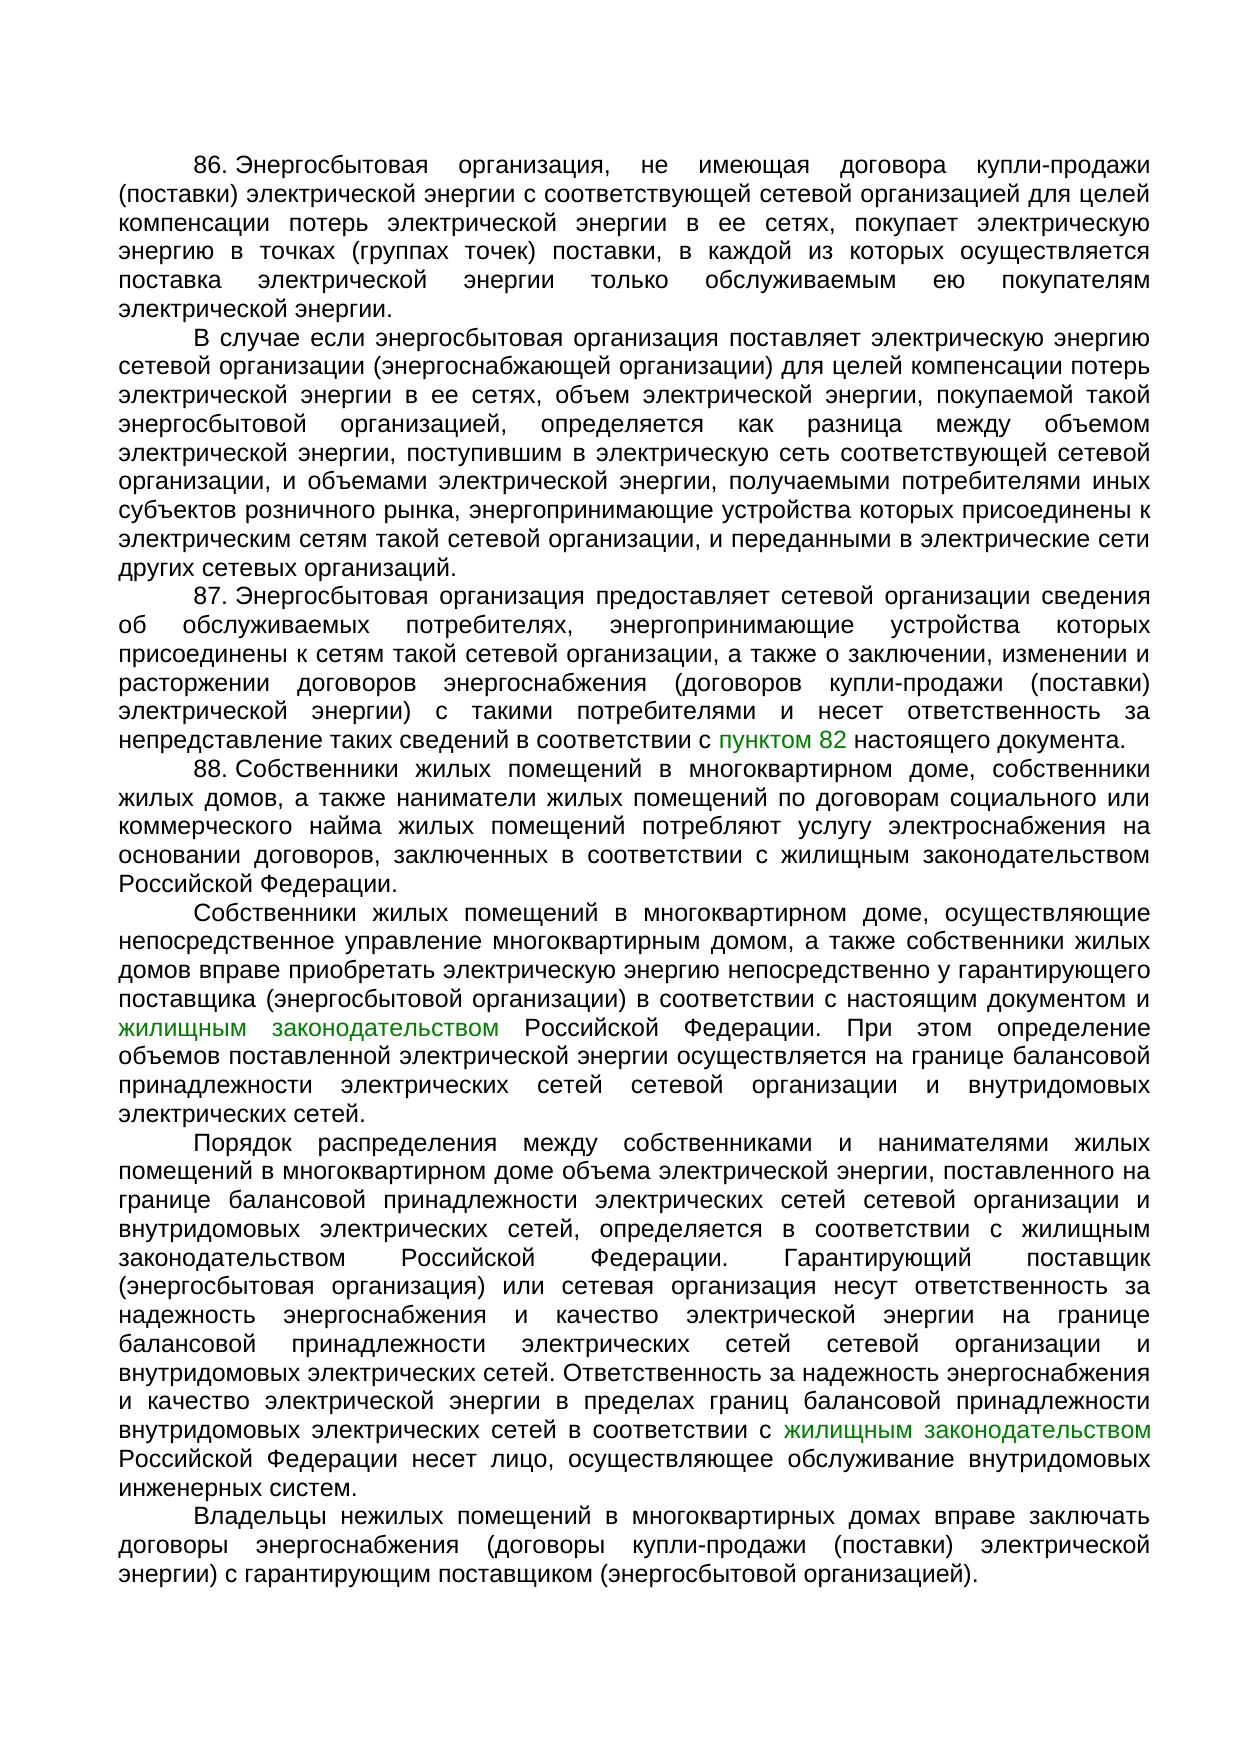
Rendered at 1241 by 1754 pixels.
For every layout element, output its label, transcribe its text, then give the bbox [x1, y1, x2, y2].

text 88. Собственники жилых помещений в многоквартирном доме, собственники жилых домов, а также наниматели жилых помещений по договорам социального или коммерческого найма жилых помещений потребляют услугу электроснабжения на основании договоров, заключенных в соответствии с жилищным законодательством Российской Федерации. [118, 754, 1152, 897]
text 86. Энергосбытовая организация, не имеющая договора купли-продажи (поставки) электрической энергии с соответствующей сетевой организацией для целей компенсации потерь электрической энергии в ее сетях, покупает электрическую энергию в точках (группах точек) поставки, в каждой из которых осуществляется поставка электрической энергии только обслуживаемым ею покупателям электрической энергии. [118, 150, 1152, 322]
text Собственники жилых помещений в многоквартирном доме, осуществляющие непосредственное управление многоквартирным домом, а также собственники жилых домов вправе приобретать электрическую энергию непосредственно у гарантирующего поставщика (энергосбытовой организации) в соответствии с настоящим документом и жилищным законодательством Российской Федерации. При этом определение объемов поставленной электрической энергии осуществляется на границе балансовой принадлежности электрических сетей сетевой организации и внутридомовых электрических сетей. [118, 897, 1152, 1127]
text Владельцы нежилых помещений в многоквартирных домах вправе заключать договоры энергоснабжения (договоры купли-продажи (поставки) электрической энергии) с гарантирующим поставщиком (энергосбытовой организацией). [118, 1501, 1152, 1587]
text В случае если энергосбытовая организация поставляет электрическую энергию сетевой организации (энергоснабжающей организации) для целей компенсации потерь электрической энергии в ее сетях, объем электрической энергии, покупаемой такой энергосбытовой организацией, определяется как разница между объемом электрической энергии, поступившим в электрическую сеть соответствующей сетевой организации, и объемами электрической энергии, получаемыми потребителями иных субъектов розничного рынка, энергопринимающие устройства которых присоединены к электрическим сетям такой сетевой организации, и переданными в электрические сети других сетевых организаций. [118, 322, 1152, 581]
text 87. Энергосбытовая организация предоставляет сетевой организации сведения об обслуживаемых потребителях, энергопринимающие устройства которых присоединены к сетям такой сетевой организации, а также о заключении, изменении и расторжении договоров энергоснабжения (договоров купли-продажи (поставки) электрической энергии) с такими потребителями и несет ответственность за непредставление таких сведений в соответствии с пунктом 82 настоящего документа. [118, 581, 1152, 754]
text Порядок распределения между собственниками и нанимателями жилых помещений в многоквартирном доме объема электрической энергии, поставленного на границе балансовой принадлежности электрических сетей сетевой организации и внутридомовых электрических сетей, определяется в соответствии с жилищным законодательством Российской Федерации. Гарантирующий поставщик (энергосбытовая организация) или сетевая организация несут ответственность за надежность энергоснабжения и качество электрической энергии на границе балансовой принадлежности электрических сетей сетевой организации и внутридомовых электрических сетей. Ответственность за надежность энергоснабжения и качество электрической энергии в пределах границ балансовой принадлежности внутридомовых электрических сетей в соответствии с жилищным законодательством Российской Федерации несет лицо, осуществляющее обслуживание внутридомовых инженерных систем. [118, 1127, 1152, 1501]
